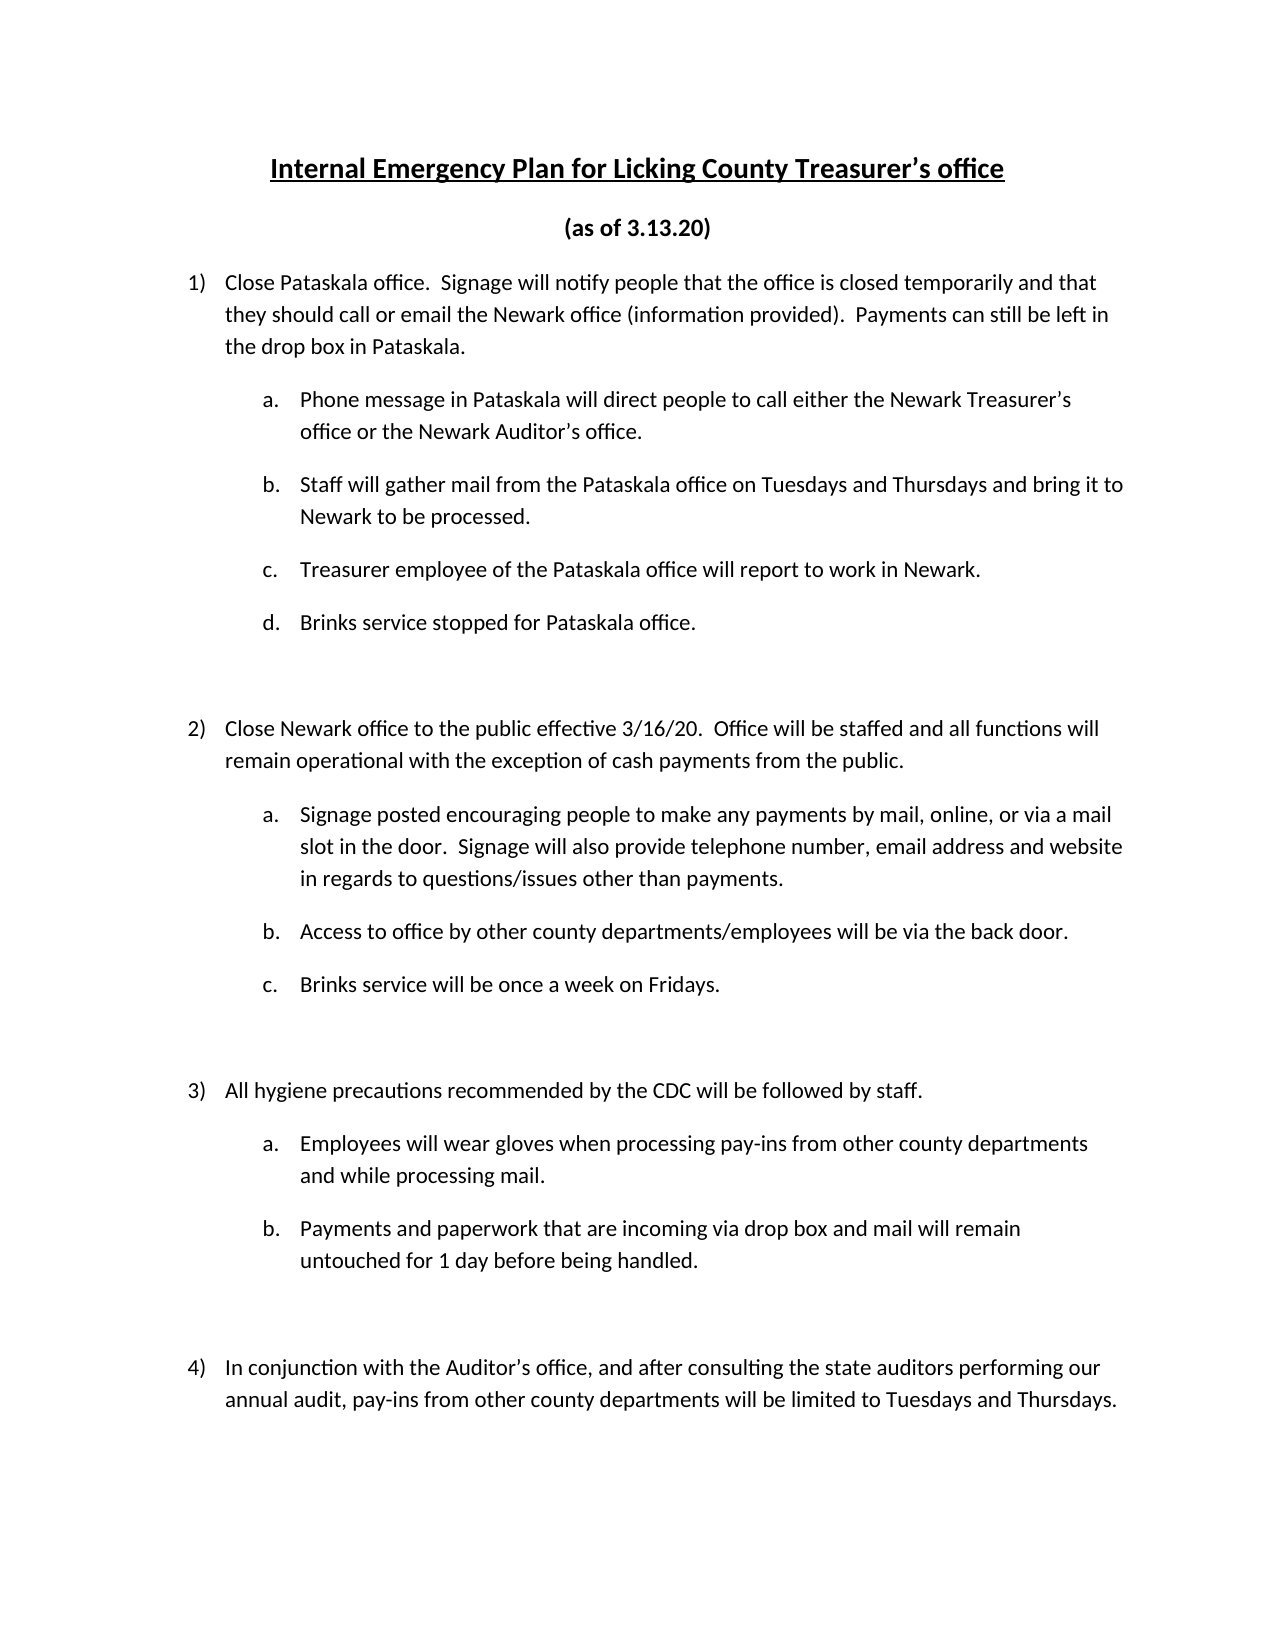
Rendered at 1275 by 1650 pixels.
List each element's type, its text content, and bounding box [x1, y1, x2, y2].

list Brinks service stopped for Pataskala office. [262, 608, 1125, 636]
list Signage posted encouraging people to make any payments by mail, online, or via a mail slot in the door. Signage will also provide telephone number, email address and website in regards to questions/issues other than payments. [262, 800, 1125, 892]
list Treasurer employee of the Pataskala office will report to work in Newark. [262, 555, 1125, 583]
list Staff will gather mail from the Pataskala office on Tuesdays and Thursdays and bring it to Newark to be processed. [262, 470, 1125, 530]
list Phone message in Pataskala will direct people to call either the Newark Treasurer’s office or the Newark Auditor’s office. [262, 385, 1125, 445]
list Close Pataskala office. Signage will notify people that the office is closed temporarily and that they should call or email the Newark office (information provided). Payments can still be left in the drop box in Pataskala. [187, 268, 1125, 360]
list Payments and paperwork that are incoming via drop box and mail will remain untouched for 1 day before being handled. [262, 1214, 1125, 1274]
list Close Newark office to the public effective 3/16/20. Office will be staffed and all functions will remain operational with the exception of cash payments from the public. [187, 714, 1125, 775]
text Internal Emergency Plan for Licking County Treasurer’s office [150, 150, 1125, 186]
list All hygiene precautions recommended by the CDC will be followed by staff. [187, 1076, 1125, 1104]
list Brinks service will be once a week on Fridays. [262, 970, 1125, 998]
list In conjunction with the Auditor’s office, and after consulting the state auditors performing our annual audit, pay-ins from other county departments will be limited to Tuesdays and Thursdays. [187, 1353, 1125, 1413]
text (as of 3.13.20) [150, 212, 1125, 242]
list Employees will wear gloves when processing pay-ins from other county departments and while processing mail. [262, 1129, 1125, 1189]
list Access to office by other county departments/employees will be via the back door. [262, 917, 1125, 945]
